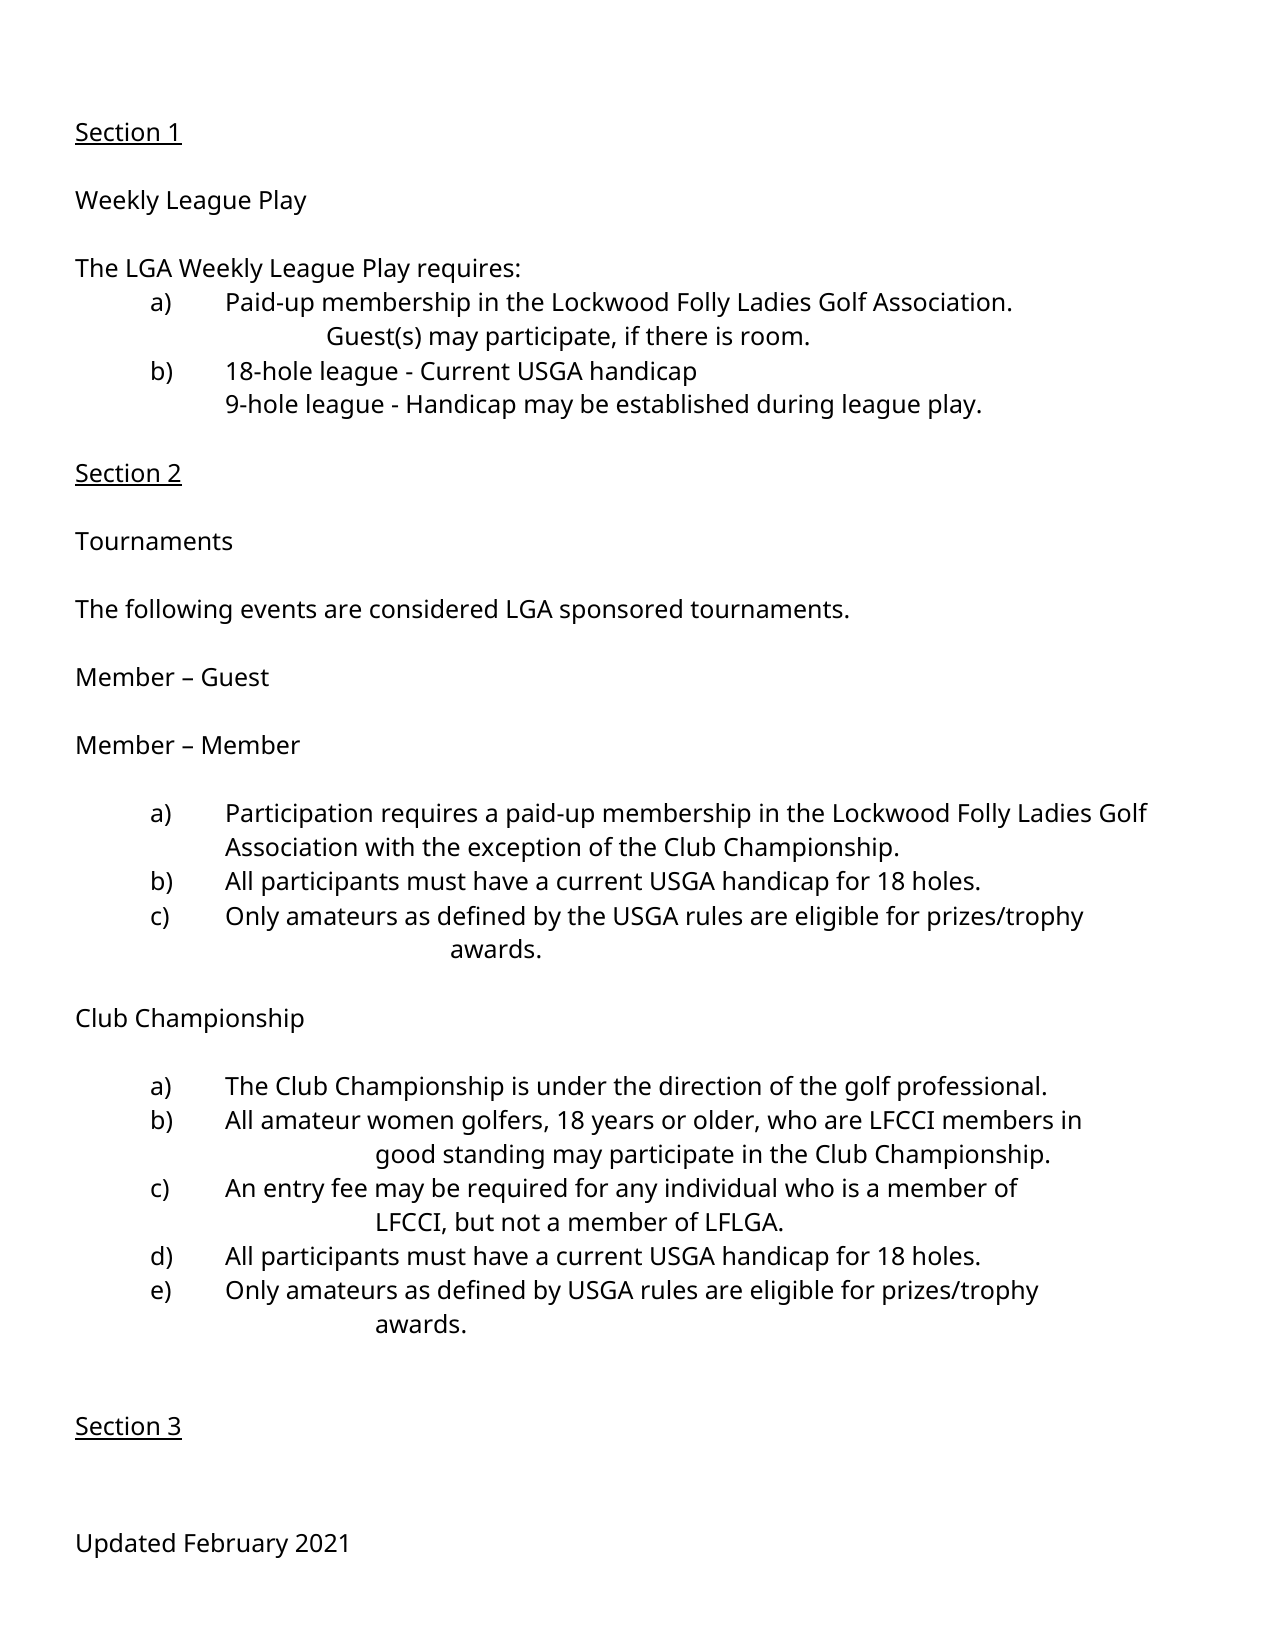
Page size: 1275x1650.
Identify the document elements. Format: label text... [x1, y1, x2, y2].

text Section 1 [75, 115, 1200, 149]
text a) Participation requires a paid-up membership in the Lockwood Folly Ladies Golf Association with the exception of the Club Championship. [150, 796, 1200, 864]
text b) All amateur women golfers, 18 years or older, who are LFCCI members in good standing may participate in the Club Championship. [75, 1102, 1200, 1171]
text a) The Club Championship is under the direction of the golf professional. [75, 1068, 1200, 1102]
text Member – Member [75, 728, 1200, 762]
text a) Paid-up membership in the Lockwood Folly Ladies Golf Association. Guest(s) may participate, if there is room. [150, 285, 1200, 353]
text Weekly League Play [75, 183, 1200, 217]
text b) All participants must have a current USGA handicap for 18 holes. [75, 864, 1200, 898]
text Member – Guest [75, 660, 1200, 694]
text b) 18-hole league - Current USGA handicap [75, 353, 1200, 387]
text The LGA Weekly League Play requires: [75, 251, 1200, 285]
text Section 3 [75, 1409, 1200, 1443]
text d) All participants must have a current USGA handicap for 18 holes. [75, 1239, 1200, 1273]
text 9-hole league - Handicap may be established during league play. [75, 387, 1200, 421]
text Section 2 [75, 455, 1200, 489]
text c) Only amateurs as defined by the USGA rules are eligible for prizes/trophy awards. [75, 898, 1200, 966]
text The following events are considered LGA sponsored tournaments. [75, 592, 1200, 626]
text c) An entry fee may be required for any individual who is a member of LFCCI, but not a member of LFLGA. [75, 1171, 1200, 1239]
text Tournaments [75, 523, 1200, 557]
text e) Only amateurs as defined by USGA rules are eligible for prizes/trophy awards. [75, 1273, 1200, 1341]
text Club Championship [75, 1000, 1200, 1034]
